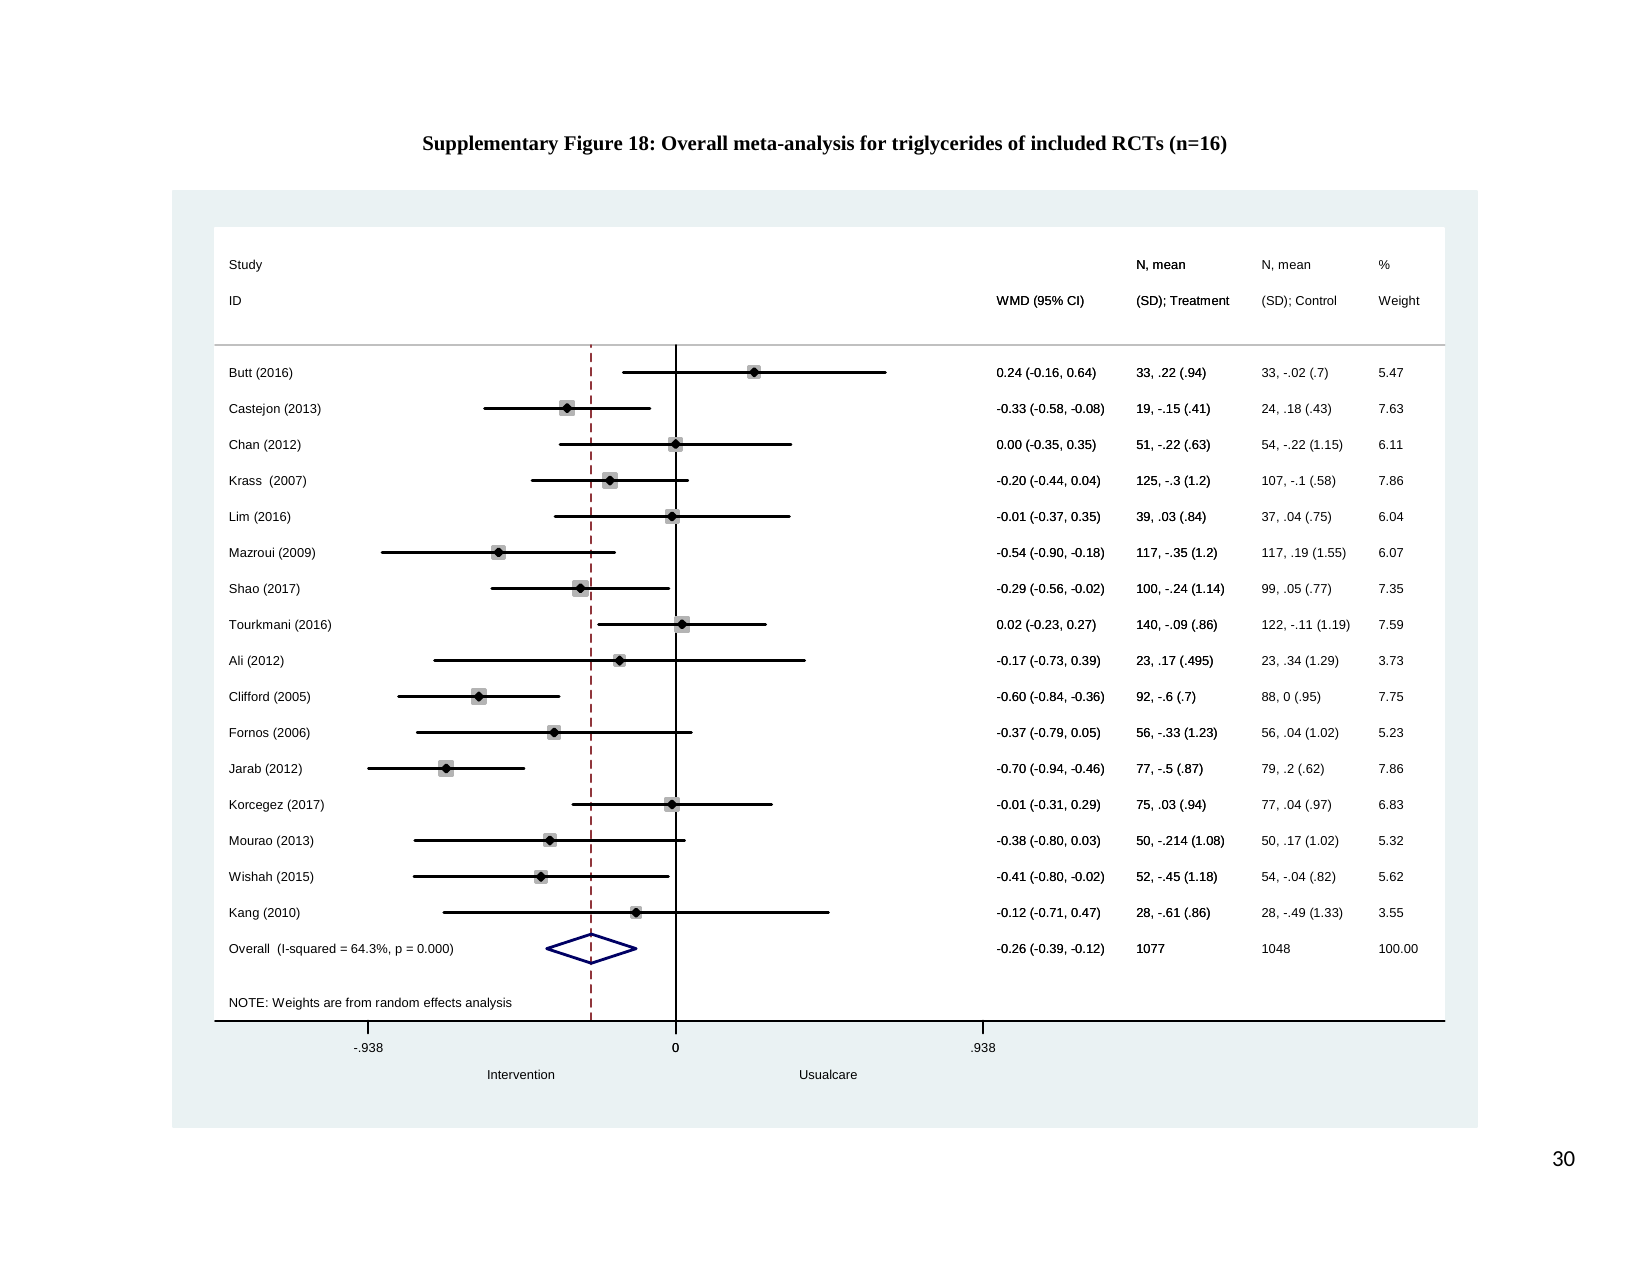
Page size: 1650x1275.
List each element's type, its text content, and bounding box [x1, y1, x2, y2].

text Supplementary Figure 18: Overall meta-analysis for triglycerides of included RCTs (n=16) [75, 131, 1575, 155]
